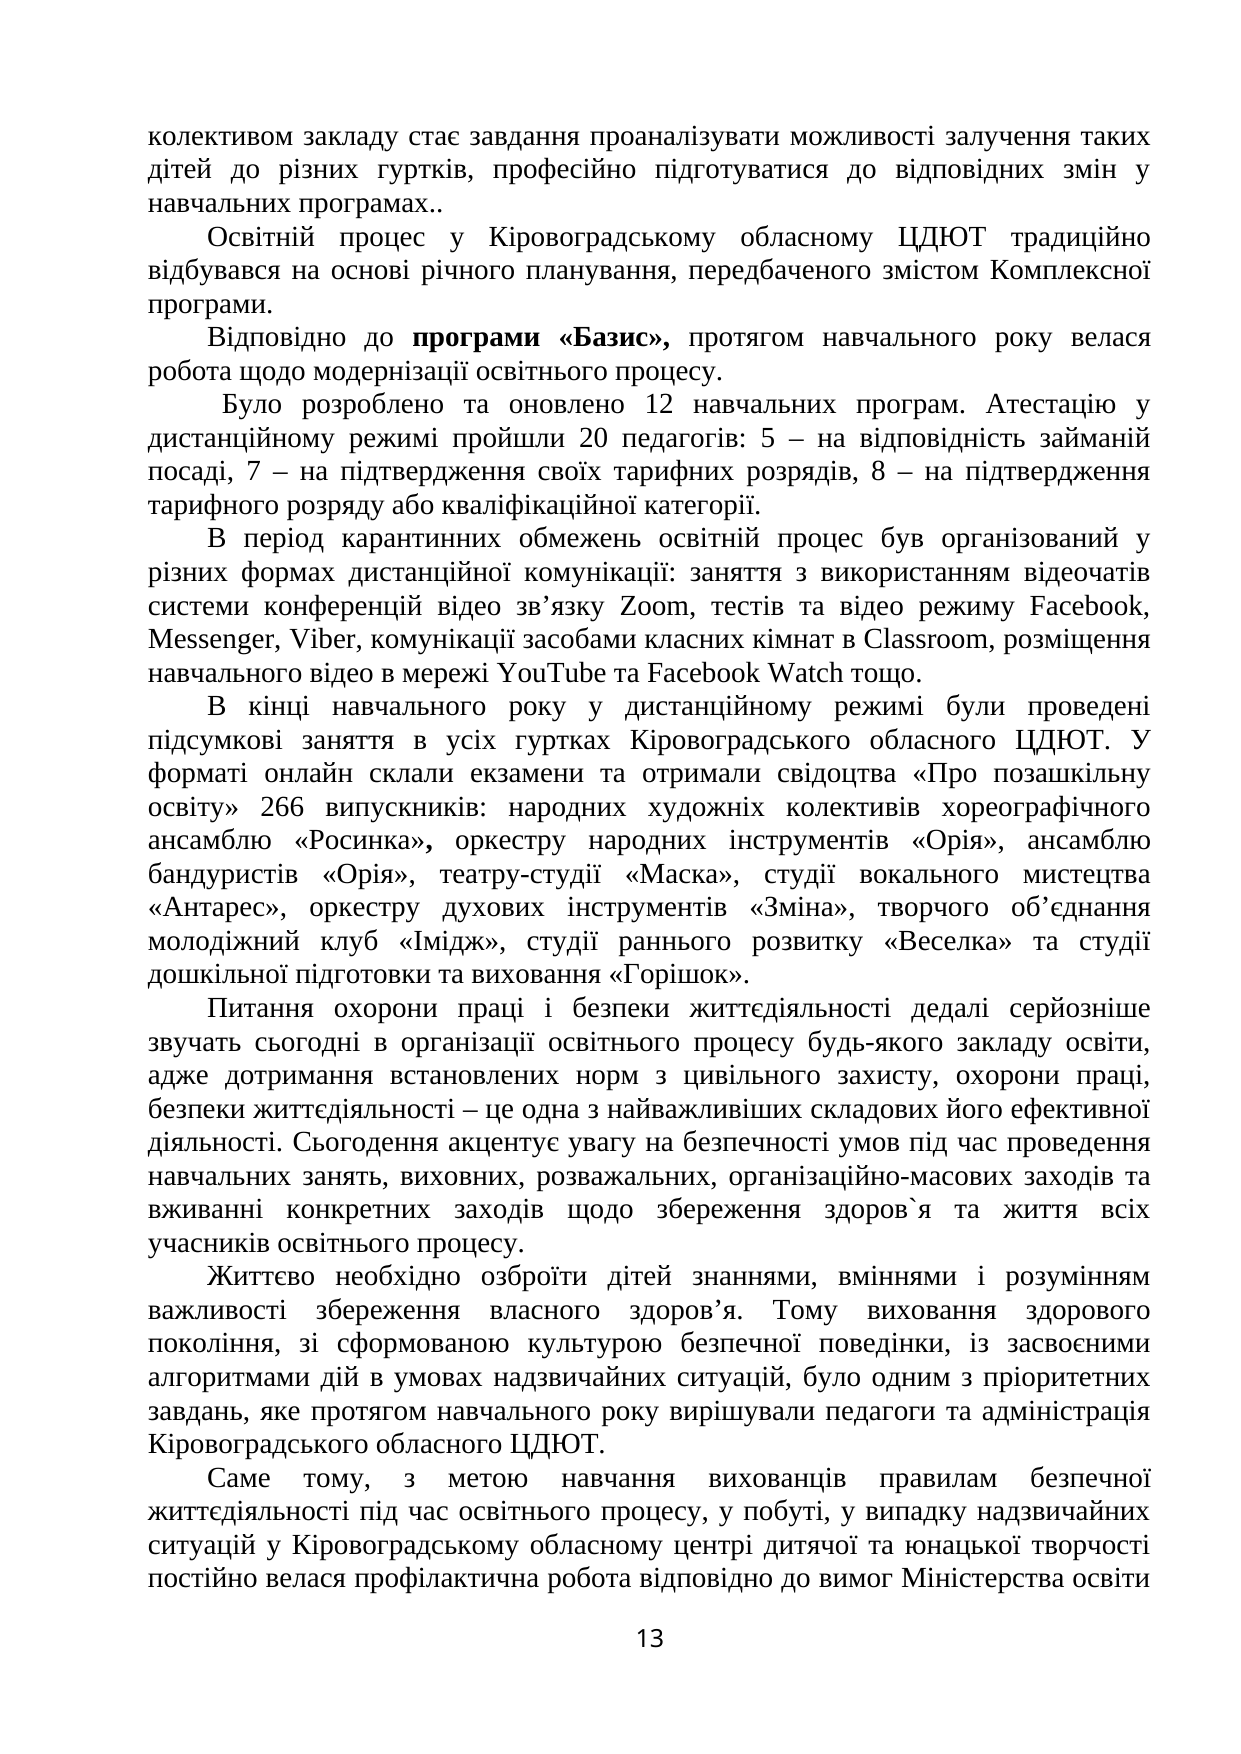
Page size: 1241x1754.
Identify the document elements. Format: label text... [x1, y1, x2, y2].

text Було розроблено та оновлено 12 навчальних програм. Атестацію у дистанційному режимі пройшли 20 педагогів: 5 – на відповідність займаній посаді, 7 – на підтвердження своїх тарифних розрядів, 8 – на підтвердження тарифного розряду або кваліфікаційної категорії. [148, 386, 1152, 521]
text В період карантинних обмежень освітній процес був організований у різних формах дистанційної комунікації: заняття з використанням відеочатів системи конференцій відео зв’язку Zoom, тестів та відео режиму Facеbook, Messenger, Viber, комунікації засобами класних кімнат в Classroom, розміщення навчального відео в мережі YouTube та Facеbook Watch тощо. [148, 521, 1152, 688]
text Життєво необхідно озброїти дітей знаннями, вміннями і розумінням важливості збереження власного здоров’я. Тому виховання здорового покоління, зі сформованою культурою безпечної поведінки, із засвоєними алгоритмами дій в умовах надзвичайних ситуацій, було одним з пріоритетних завдань, яке протягом навчального року вирішували педагоги та адміністрація Кіровоградського обласного ЦДЮТ. [148, 1258, 1152, 1460]
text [148, 118, 1152, 219]
text Питання охорони праці і безпеки життєдіяльності дедалі серйозніше звучать сьогодні в організації освітнього процесу будь-якого закладу освіти, адже дотримання встановлених норм з цивільного захисту, охорони праці, безпеки життєдіяльності – це одна з найважливіших складових його ефективної діяльності. Сьогодення акцентує увагу на безпечності умов під час проведення навчальних занять, виховних, розважальних, організаційно-масових заходів та вживанні конкретних заходів щодо збереження здоров`я та життя всіх учасників освітнього процесу. [148, 990, 1152, 1258]
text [148, 1460, 1152, 1594]
text Освітній процес у Кіровоградському обласному ЦДЮТ традиційно відбувався на основі річного планування, передбаченого змістом Комплексної програми. [148, 219, 1152, 319]
text В кінці навчального року у дистанційному режимі були проведені підсумкові заняття в усіх гуртках Кіровоградського обласного ЦДЮТ. У форматі онлайн склали екзамени та отримали свідоцтва «Про позашкільну освіту» 266 випускників: народних художніх колективів хореографічного ансамблю «Росинка», оркестру народних інструментів «Орія», ансамблю бандуристів «Орія», театру-студії «Маска», студії вокального мистецтва «Антарес», оркестру духових інструментів «Зміна», творчого об’єднання молодіжний клуб «Імідж», студії раннього розвитку «Веселка» та студії дошкільної підготовки та виховання «Горішок». [148, 688, 1152, 990]
text Відповідно до програми «Базис», протягом навчального року велася робота щодо модернізації освітнього процесу. [148, 319, 1152, 386]
